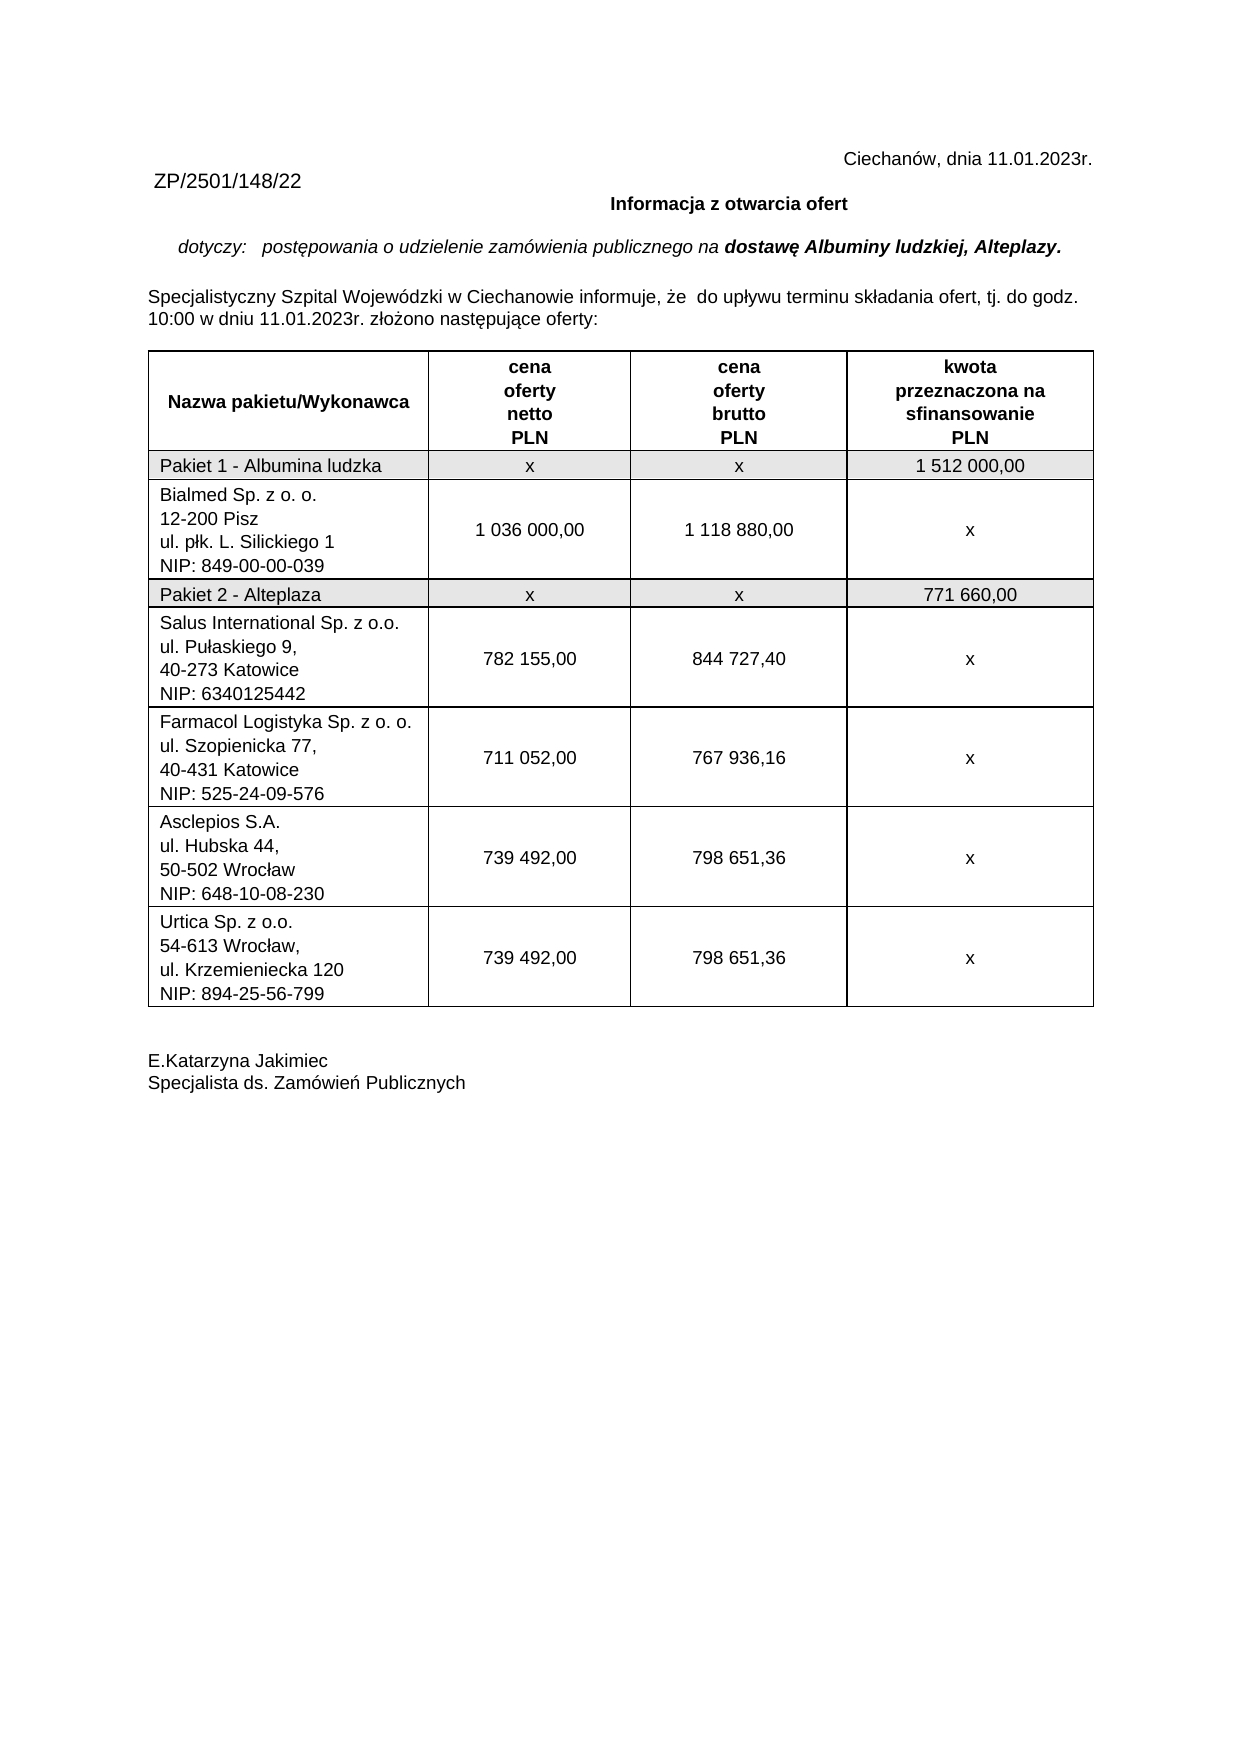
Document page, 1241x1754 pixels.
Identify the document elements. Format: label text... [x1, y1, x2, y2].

table_header kwota przeznaczona na sfinansowanie PLN [848, 352, 1093, 450]
table_header cena oferty brutto PLN [631, 352, 846, 450]
table_cell 798 651,36 [631, 807, 846, 906]
table_cell 782 155,00 [429, 608, 630, 706]
table_cell 798 651,36 [631, 907, 846, 1006]
table_cell x [631, 580, 846, 606]
table_cell 739 492,00 [429, 807, 630, 906]
table_header Nazwa pakietu/Wykonawca [149, 352, 428, 450]
table_cell 1 118 880,00 [631, 480, 846, 578]
text Informacja z otwarcia ofert [148, 193, 1092, 215]
table_cell Salus International Sp. z o.o. ul. Pułaskiego 9, 40-273 Katowice NIP: 6340125442 [149, 608, 428, 706]
table_cell 711 052,00 [429, 708, 630, 806]
table_cell Pakiet 2 - Alteplaza [149, 580, 428, 606]
table_cell x [429, 451, 630, 478]
table_cell 844 727,40 [631, 608, 846, 706]
table_cell Asclepios S.A. ul. Hubska 44, 50-502 Wrocław NIP: 648-10-08-230 [149, 807, 428, 906]
table_cell x [848, 608, 1093, 706]
table_cell Farmacol Logistyka Sp. z o. o. ul. Szopienicka 77, 40-431 Katowice NIP: 525-24-09-576 [149, 708, 428, 806]
table_cell x [848, 907, 1093, 1006]
table_cell 1 512 000,00 [848, 451, 1093, 478]
table_cell x [429, 580, 630, 606]
table_cell Urtica Sp. z o.o. 54-613 Wrocław, ul. Krzemieniecka 120 NIP: 894-25-56-799 [149, 907, 428, 1006]
table_cell 767 936,16 [631, 708, 846, 806]
table_header cena oferty netto PLN [429, 352, 630, 450]
table_cell x [848, 807, 1093, 906]
table_cell Bialmed Sp. z o. o. 12-200 Pisz ul. płk. L. Silickiego 1 NIP: 849-00-00-039 [149, 480, 428, 578]
table_cell 739 492,00 [429, 907, 630, 1006]
table_cell 771 660,00 [848, 580, 1093, 606]
subtitle dotyczy: postępowania o udzielenie zamówienia publicznego na dostawę Albuminy ludzkiej, Alteplazy. [178, 236, 1092, 258]
text Specjalistyczny Szpital Wojewódzki w Ciechanowie informuje, że do upływu terminu składania ofert, tj. do godz. 10:00 w dniu 11.01.2023r. złożono następujące oferty: [148, 286, 1081, 329]
table_cell 1 036 000,00 [429, 480, 630, 578]
text Ciechanów, dnia 11.01.2023r. [148, 148, 1092, 169]
table_cell x [631, 451, 846, 478]
table_cell Pakiet 1 - Albumina ludzka [149, 451, 428, 478]
text E.Katarzyna Jakimiec [148, 1050, 1081, 1072]
text Specjalista ds. Zamówień Publicznych [148, 1072, 1081, 1093]
table_cell x [848, 480, 1093, 578]
table_cell x [848, 708, 1093, 806]
text ZP/2501/148/22 [153, 169, 1092, 193]
